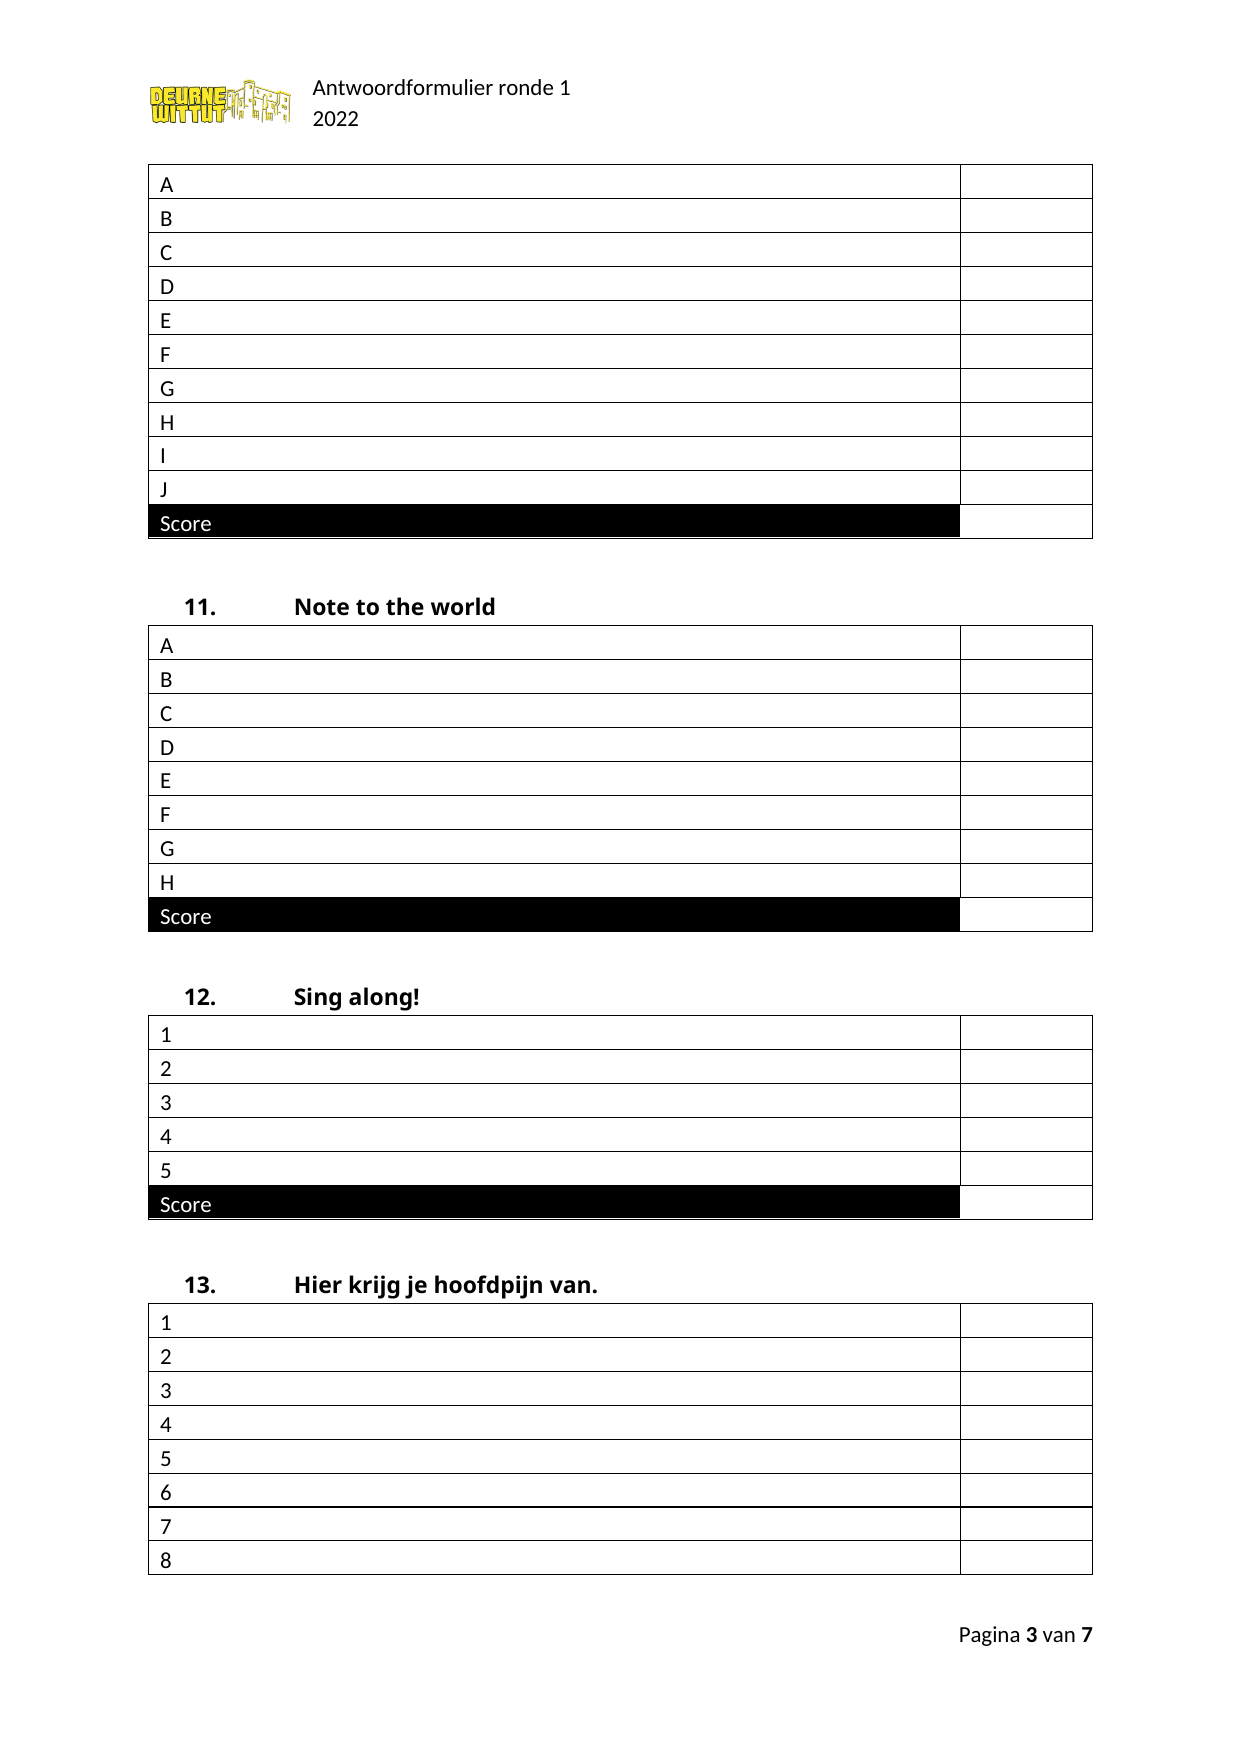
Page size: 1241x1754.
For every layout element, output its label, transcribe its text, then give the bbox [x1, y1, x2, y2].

table_cell [961, 437, 1092, 469]
table_cell [961, 267, 1092, 300]
table_cell 7 [149, 1508, 960, 1540]
table_cell [961, 1084, 1092, 1117]
table_cell [961, 1372, 1092, 1404]
table_cell E [149, 301, 960, 334]
table_cell E [149, 762, 960, 795]
table_cell Score [149, 505, 960, 537]
table_cell [961, 762, 1092, 795]
table_cell 3 [149, 1084, 960, 1117]
table_cell [961, 728, 1092, 761]
table_cell H [149, 403, 960, 436]
table_header [961, 165, 1092, 198]
table_cell 6 [149, 1474, 960, 1506]
table_cell G [149, 369, 960, 402]
table_cell I [149, 437, 960, 469]
table_header A [149, 626, 960, 659]
table_cell [961, 830, 1092, 863]
table_cell [961, 301, 1092, 334]
table_cell 5 [149, 1152, 960, 1184]
table_cell [961, 1118, 1092, 1151]
table_cell H [149, 864, 960, 897]
table_cell [961, 369, 1092, 402]
table_cell [961, 1440, 1092, 1472]
table_cell [960, 1186, 1092, 1218]
table_cell [961, 1338, 1092, 1371]
table_cell [961, 1541, 1092, 1574]
table_cell [961, 403, 1092, 436]
table_cell [960, 505, 1092, 537]
table_cell [961, 1508, 1092, 1540]
picture [146, 73, 294, 136]
table_cell 2 [149, 1338, 960, 1371]
table_cell [961, 1406, 1092, 1438]
table_cell G [149, 830, 960, 863]
table_cell [961, 471, 1092, 503]
table_cell 3 [149, 1372, 960, 1404]
list Note to the world [183, 591, 738, 622]
table_cell [961, 1152, 1092, 1184]
table_cell 5 [149, 1440, 960, 1472]
list Hier krijg je hoofdpijn van. [183, 1269, 738, 1300]
table_cell B [149, 199, 960, 232]
table_cell F [149, 796, 960, 829]
table_cell 4 [149, 1118, 960, 1151]
table_cell 2 [149, 1050, 960, 1083]
table_cell 8 [149, 1541, 960, 1574]
table_cell [961, 199, 1092, 232]
table_cell [960, 898, 1092, 931]
table_cell [961, 864, 1092, 897]
table_cell [961, 1474, 1092, 1506]
table_cell D [149, 267, 960, 300]
table_cell [961, 660, 1092, 693]
table_header [961, 626, 1092, 659]
table_header 1 [149, 1304, 960, 1337]
table_cell J [149, 471, 960, 503]
table_cell D [149, 728, 960, 761]
table_cell [961, 1050, 1092, 1083]
table_cell B [149, 660, 960, 693]
table_header [961, 1016, 1092, 1049]
table_header [961, 1304, 1092, 1337]
table_cell [961, 233, 1092, 266]
table_cell 4 [149, 1406, 960, 1438]
table_cell [961, 335, 1092, 368]
table_cell Score [149, 1186, 960, 1218]
table_header 1 [149, 1016, 960, 1049]
table_cell F [149, 335, 960, 368]
table_header A [149, 165, 960, 198]
list Sing along! [183, 981, 738, 1012]
table_cell [961, 694, 1092, 727]
table_cell [961, 796, 1092, 829]
table_cell Score [149, 898, 960, 931]
table_cell C [149, 233, 960, 266]
table_cell C [149, 694, 960, 727]
